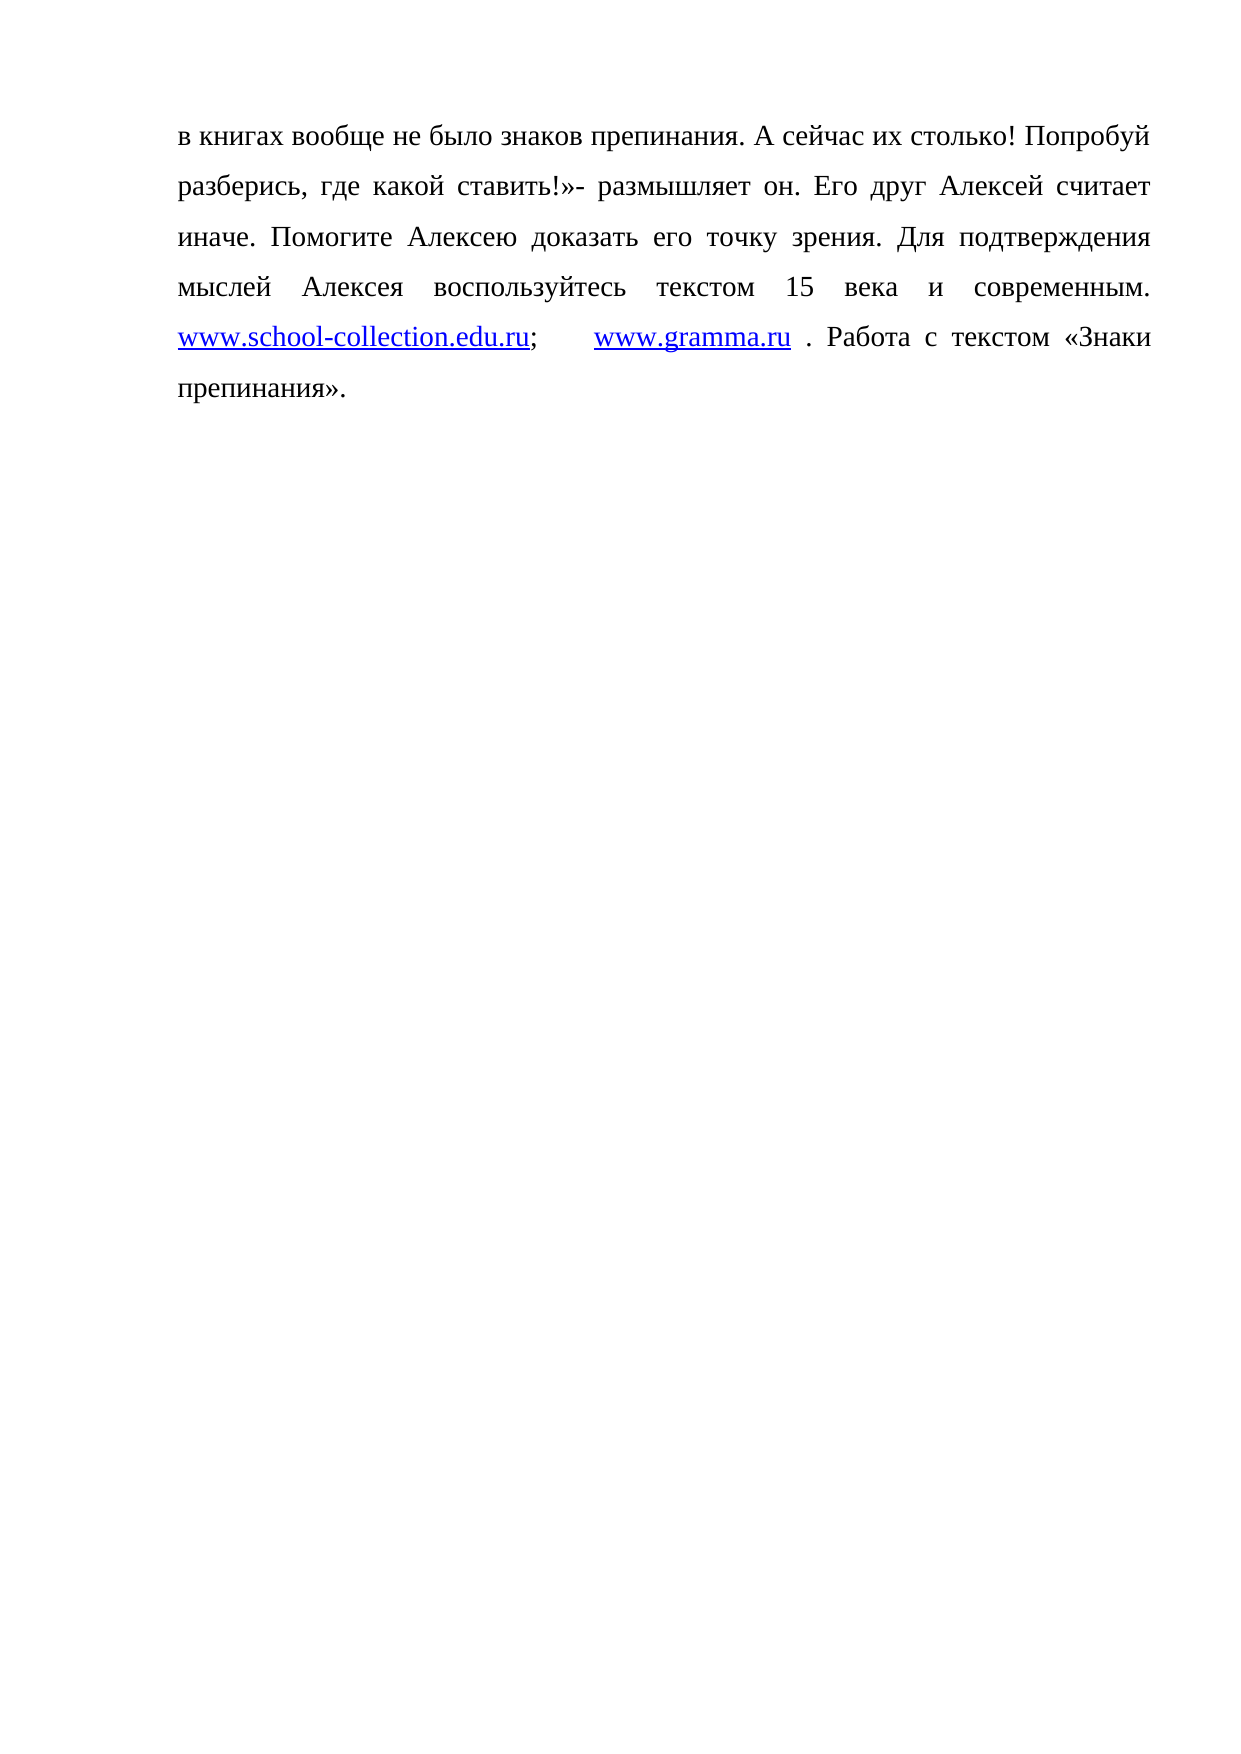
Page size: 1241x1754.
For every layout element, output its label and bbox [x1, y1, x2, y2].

text [177, 118, 1152, 403]
